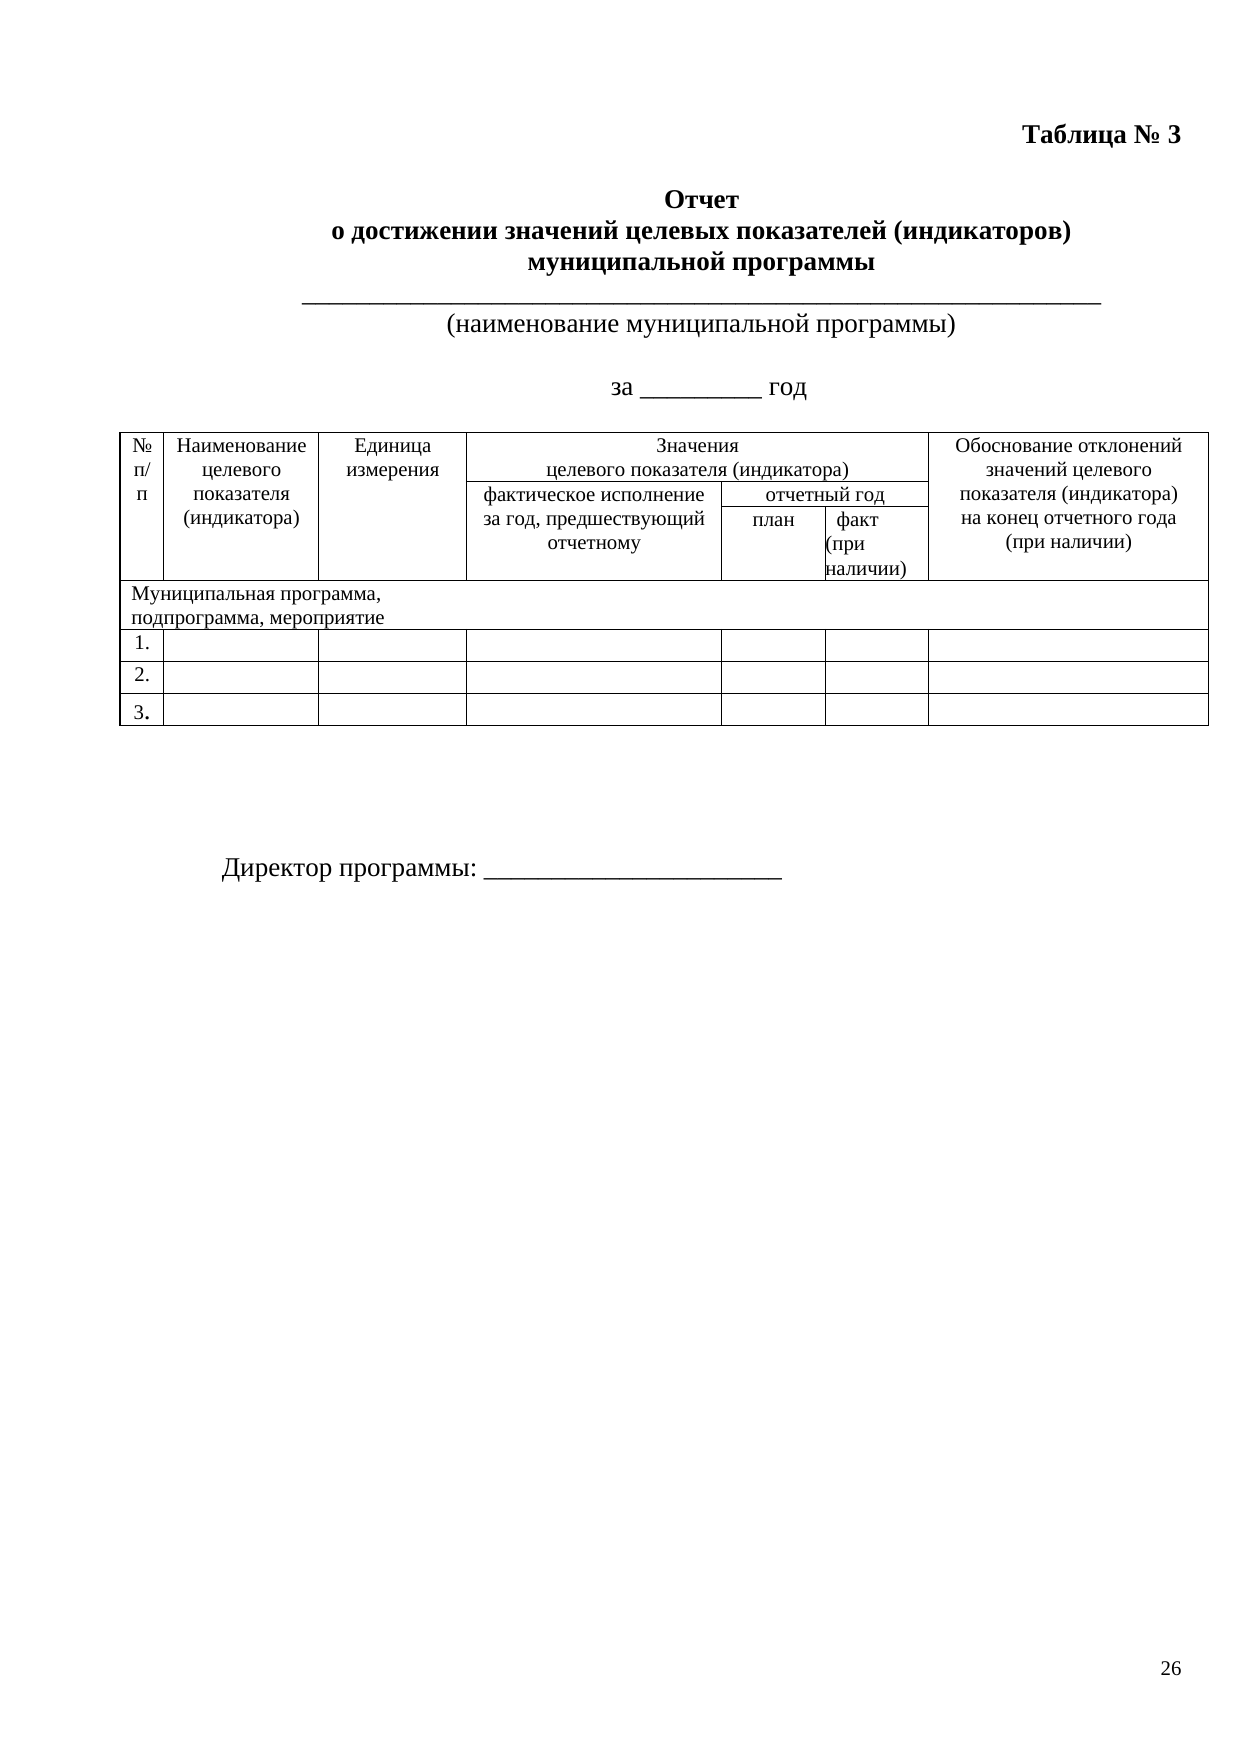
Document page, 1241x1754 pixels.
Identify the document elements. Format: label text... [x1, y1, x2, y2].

table_header Единица измерения [319, 433, 466, 579]
table_header Значения целевого показателя (индикатора) [467, 433, 928, 481]
table_cell [467, 630, 721, 661]
table_cell 1. [121, 630, 163, 661]
table_cell [722, 662, 825, 693]
table_cell [722, 630, 825, 661]
table_cell 2. [121, 662, 163, 693]
table_cell 3. [121, 694, 163, 725]
table_cell отчетный год [722, 482, 928, 506]
table_cell [319, 630, 466, 661]
text о достижении значений целевых показателей (индикаторов) [222, 214, 1181, 245]
text Таблица № 3 [148, 118, 1181, 149]
table_cell фактическое исполнение за год, предшествующий отчетному [467, 482, 721, 579]
table_header Обоснование отклонений значений целевого показателя (индикатора) на конец отчетного года (при наличии) [929, 433, 1208, 579]
text Директор программы: ______________________ [222, 851, 1181, 882]
table_cell [929, 694, 1208, 725]
table_header № п/п [121, 433, 163, 579]
table_cell факт (при наличии) [826, 507, 928, 579]
table_cell [826, 662, 928, 693]
text Отчет [222, 183, 1181, 214]
text (наименование муниципальной программы) [222, 307, 1181, 338]
text за _________ год [236, 370, 1181, 401]
table_cell [467, 694, 721, 725]
table_cell [164, 694, 318, 725]
table_cell [319, 694, 466, 725]
table_header Наименование целевого показателя (индикатора) [164, 433, 318, 579]
table_cell [929, 662, 1208, 693]
table_cell [164, 662, 318, 693]
table_cell план [722, 507, 825, 579]
table_cell [722, 694, 825, 725]
table_cell [826, 694, 928, 725]
table_cell [929, 630, 1208, 661]
table_cell [319, 662, 466, 693]
text муниципальной программы [222, 245, 1181, 276]
table_cell [164, 630, 318, 661]
table_cell Муниципальная программа, подпрограмма, мероприятие [121, 581, 1208, 629]
table_cell [467, 662, 721, 693]
table_cell [826, 630, 928, 661]
text ___________________________________________________________ [222, 276, 1181, 307]
